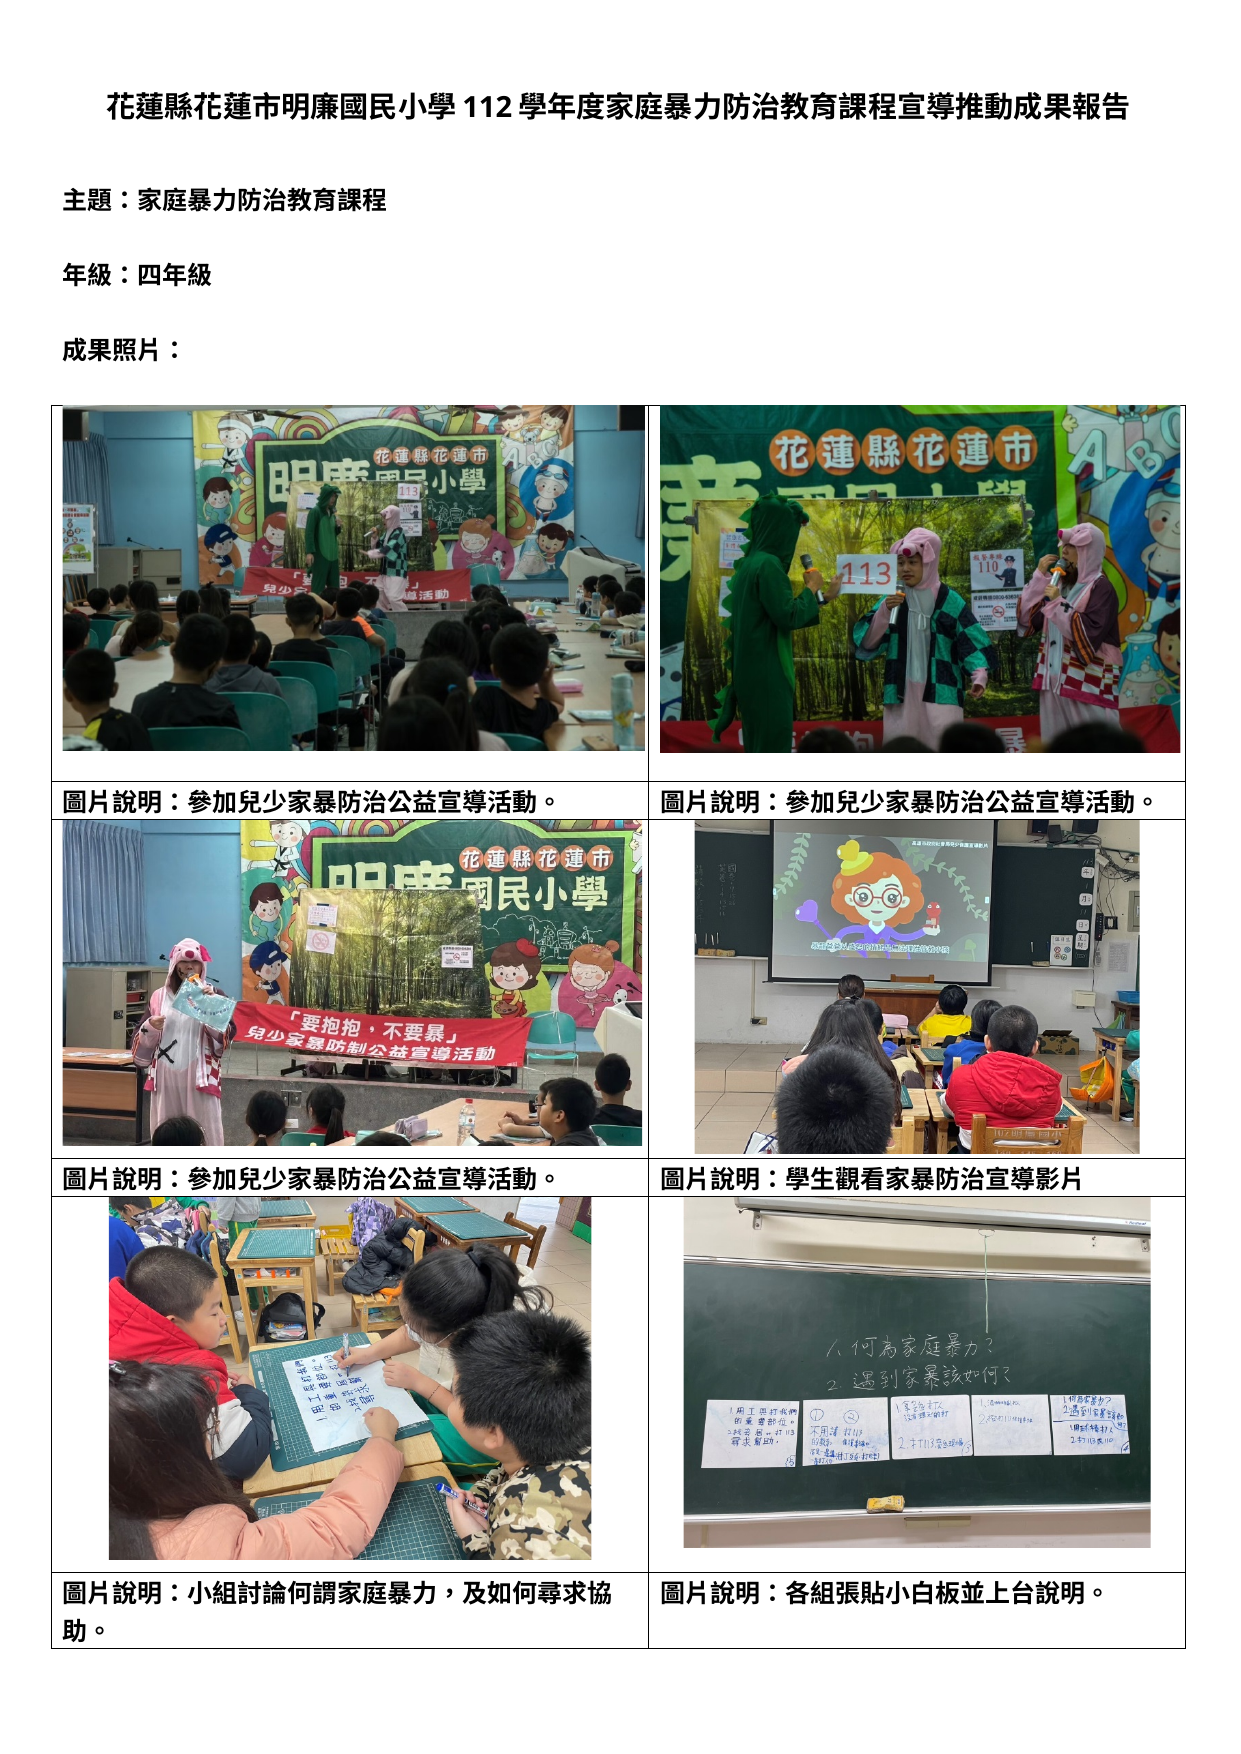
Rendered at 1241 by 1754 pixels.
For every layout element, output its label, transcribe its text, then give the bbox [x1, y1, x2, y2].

table_cell 圖片說明：參加兒少家暴防治公益宣導活動。 [52, 1159, 648, 1196]
picture [62, 405, 645, 751]
picture [62, 820, 643, 1146]
table_cell 圖片說明：小組討論何謂家庭暴力，及如何尋求協助。 [52, 1573, 648, 1648]
text 花蓮縣花蓮市明廉國民小學112學年度家庭暴力防治教育課程宣導推動成果報告 [63, 67, 1174, 142]
picture [660, 405, 1181, 753]
picture [108, 1197, 592, 1560]
table_cell [52, 820, 648, 1158]
table_cell 圖片說明：各組張貼小白板並上台說明。 [649, 1573, 1185, 1648]
table_cell [649, 820, 1185, 1158]
table_cell 圖片說明：參加兒少家暴防治公益宣導活動。 [52, 782, 648, 819]
table_cell 圖片說明：參加兒少家暴防治公益宣導活動。 [649, 782, 1185, 819]
picture [694, 820, 1140, 1154]
table_cell [649, 1197, 1185, 1572]
table_header [649, 406, 1185, 781]
table_header [52, 406, 648, 781]
text 成果照片： [63, 329, 1174, 367]
table_cell 圖片說明：學生觀看家暴防治宣導影片 [649, 1159, 1185, 1196]
text 主題：家庭暴力防治教育課程 [63, 179, 1174, 217]
text 年級：四年級 [63, 254, 1174, 292]
picture [683, 1197, 1151, 1548]
table_cell [52, 1197, 648, 1572]
